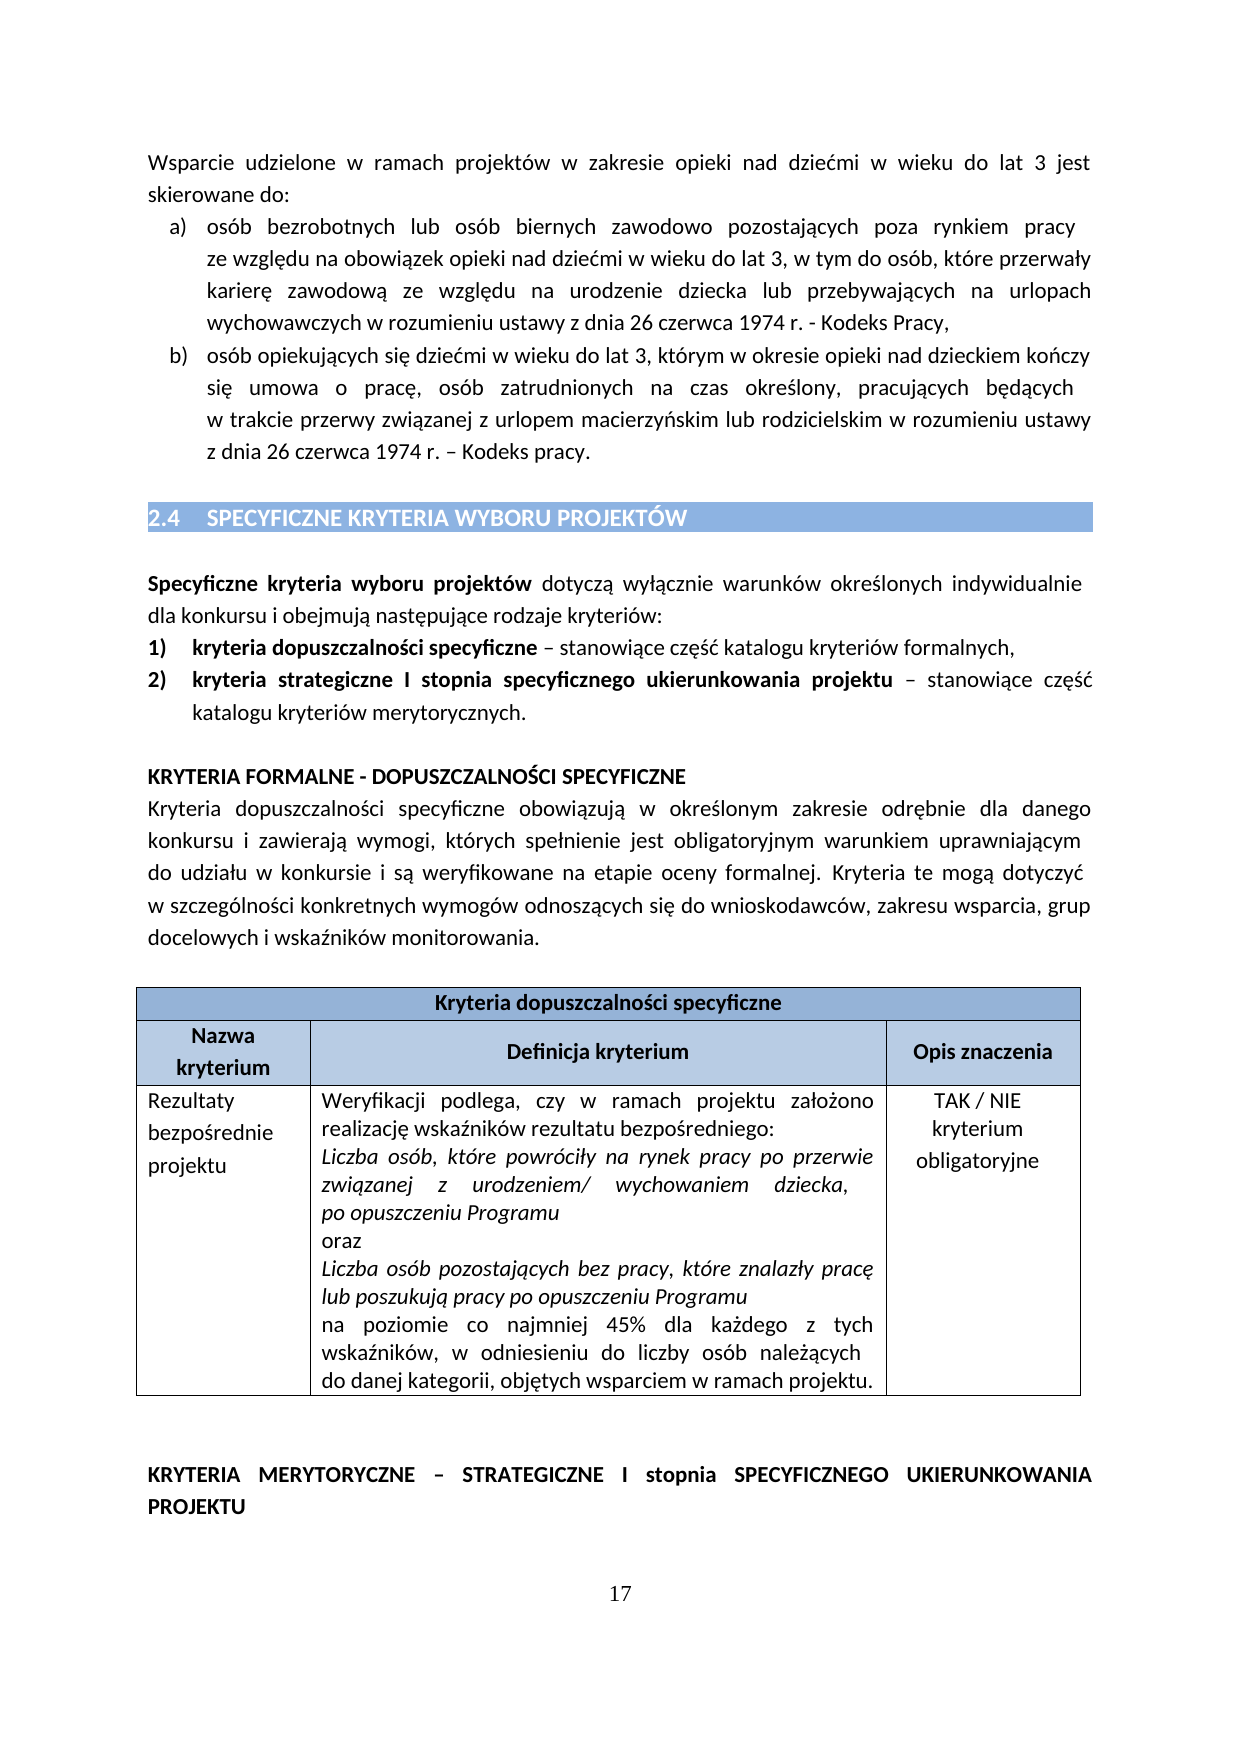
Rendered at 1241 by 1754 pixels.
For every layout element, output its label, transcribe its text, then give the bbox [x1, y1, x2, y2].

list osób bezrobotnych lub osób biernych zawodowo pozostających poza rynkiem pracy ze względu na obowiązek opieki nad dziećmi w wieku do lat 3, w tym do osób, które przerwały karierę zawodową ze względu na urodzenie dziecka lub przebywających na urlopach wychowawczych w rozumieniu ustawy z dnia 26 czerwca 1974 r. - Kodeks Pracy, [169, 212, 1093, 337]
text Specyficzne kryteria wyboru projektów dotyczą wyłącznie warunków określonych indywidualnie dla konkursu i obejmują następujące rodzaje kryteriów: [148, 569, 1093, 629]
text KRYTERIA FORMALNE - DOPUSZCZALNOŚCI SPECYFICZNE [148, 762, 1093, 790]
subtitle 2.4 SPECYFICZNE KRYTERIA WYBORU PROJEKTÓW [148, 502, 1093, 532]
table_cell Rezultaty bezpośrednie projektu [137, 1086, 310, 1394]
table_cell Weryfikacji podlega, czy w ramach projektu założono realizację wskaźników rezultatu bezpośredniego: Liczba osób, które powróciły na rynek pracy po przerwie związanej z urodzeniem/ wychowaniem dziecka, po opuszczeniu Programu oraz Liczba osób pozostających bez pracy, które znalazły pracę lub poszukują pracy po opuszczeniu Programu na poziomie co najmniej 45% dla każdego z tych wskaźników, w odniesieniu do liczby osób należących do danej kategorii, objętych wsparciem w ramach projektu. [311, 1086, 886, 1394]
text KRYTERIA MERYTORYCZNE – STRATEGICZNE I stopnia SPECYFICZNEGO UKIERUNKOWANIA PROJEKTU [148, 1460, 1093, 1520]
list kryteria strategiczne I stopnia specyficznego ukierunkowania projektu – stanowiące część katalogu kryteriów merytorycznych. [148, 665, 1093, 726]
table_cell TAK / NIE kryterium obligatoryjne [887, 1086, 1080, 1394]
list kryteria dopuszczalności specyficzne – stanowiące część katalogu kryteriów formalnych, [148, 633, 1093, 661]
table_cell Opis znaczenia [887, 1021, 1080, 1085]
text Kryteria dopuszczalności specyficzne obowiązują w określonym zakresie odrębnie dla danego konkursu i zawierają wymogi, których spełnienie jest obligatoryjnym warunkiem uprawniającym do udziału w konkursie i są weryfikowane na etapie oceny formalnej. Kryteria te mogą dotyczyć w szczególności konkretnych wymogów odnoszących się do wnioskodawców, zakresu wsparcia, grup docelowych i wskaźników monitorowania. [148, 794, 1093, 951]
table_header Kryteria dopuszczalności specyficzne [137, 988, 1080, 1020]
text Wsparcie udzielone w ramach projektów w zakresie opieki nad dziećmi w wieku do lat 3 jest skierowane do: [148, 148, 1093, 208]
table_cell Nazwa kryterium [137, 1021, 310, 1085]
table_cell Definicja kryterium [311, 1021, 886, 1085]
list osób opiekujących się dziećmi w wieku do lat 3, którym w okresie opieki nad dzieckiem kończy się umowa o pracę, osób zatrudnionych na czas określony, pracujących będących w trakcie przerwy związanej z urlopem macierzyńskim lub rodzicielskim w rozumieniu ustawy z dnia 26 czerwca 1974 r. – Kodeks pracy. [169, 341, 1093, 465]
